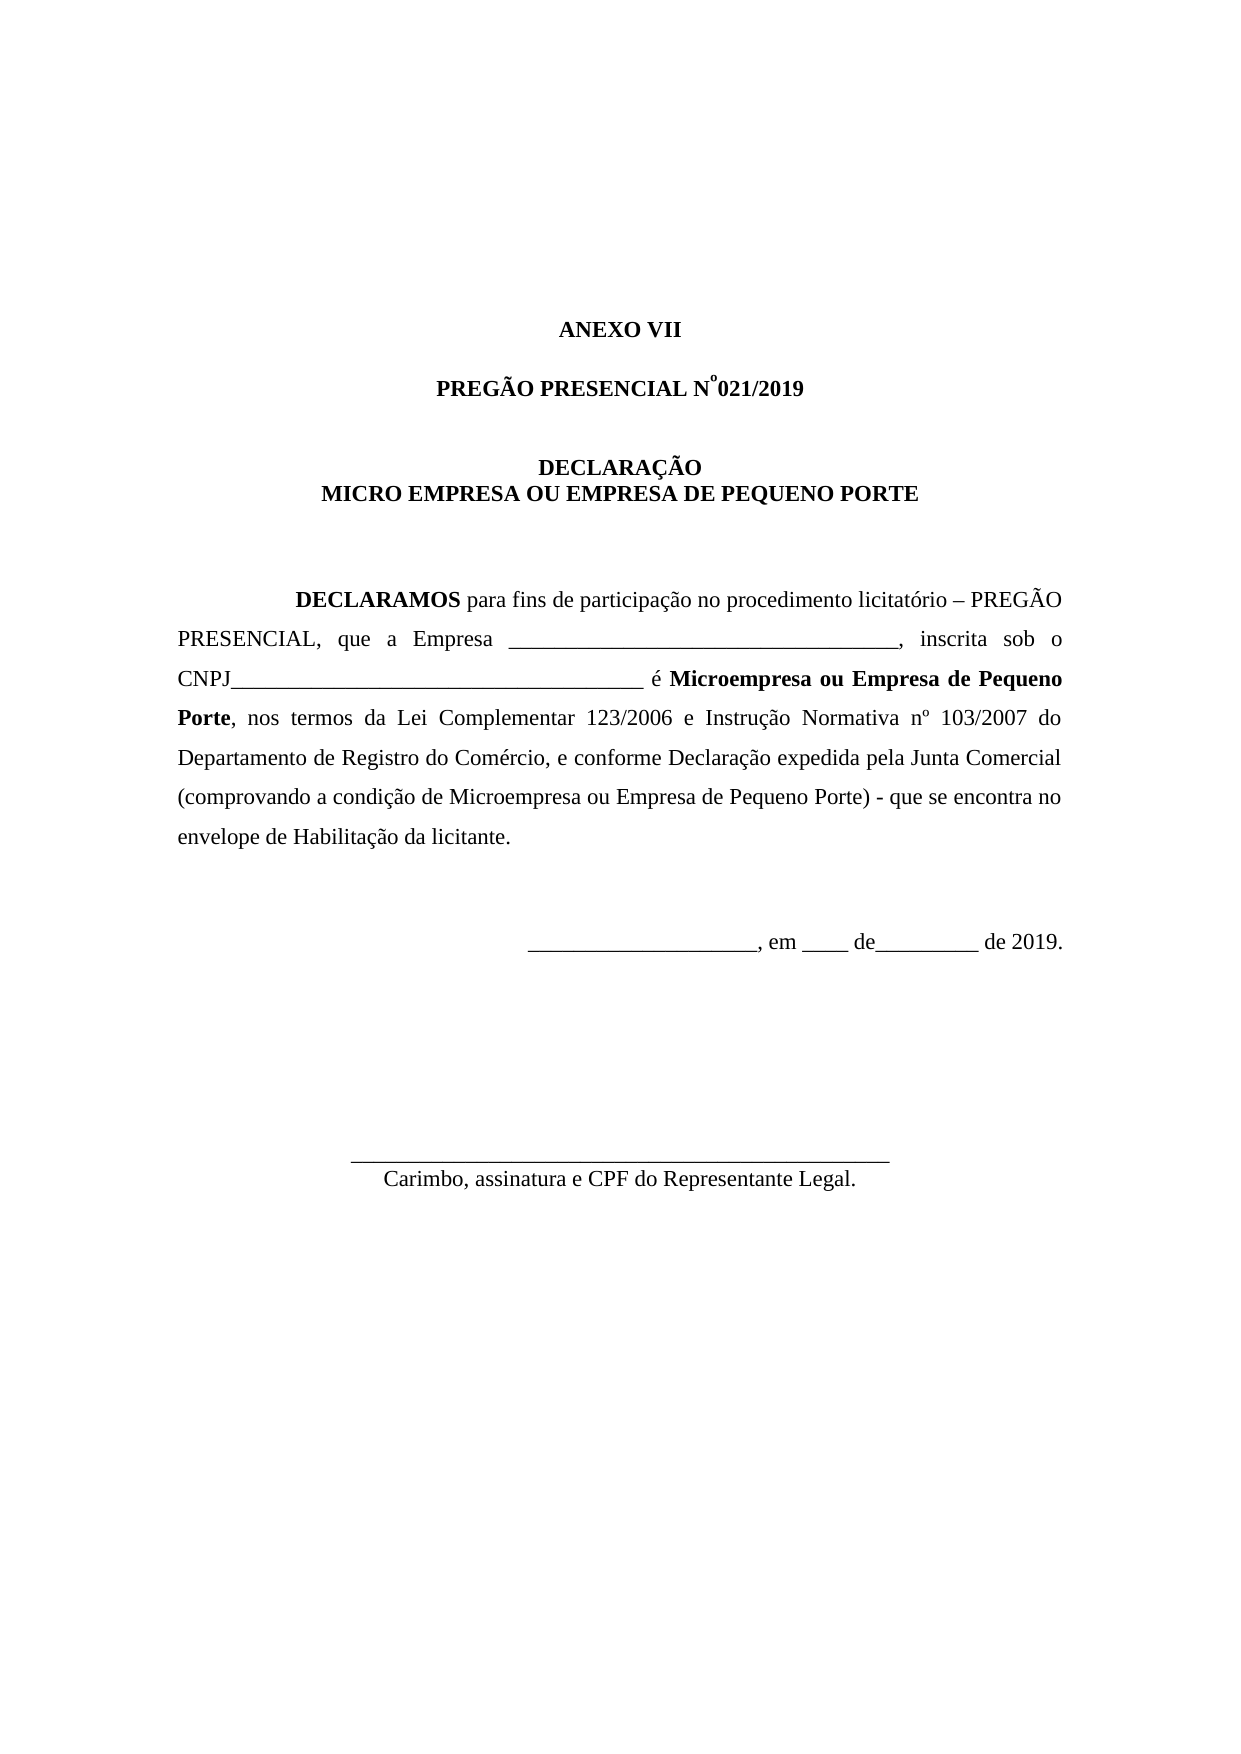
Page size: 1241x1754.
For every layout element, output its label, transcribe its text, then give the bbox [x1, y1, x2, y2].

text PREGÃO PRESENCIAL Nº021/2019 [177, 369, 1063, 401]
text DECLARAMOS para fins de participação no procedimento licitatório – PREGÃO PRESENCIAL, que a Empresa __________________________________, inscrita sob o CNPJ____________________________________ é Microempresa ou Empresa de Pequeno Porte, nos termos da Lei Complementar 123/2006 e Instrução Normativa nº 103/2007 do Departamento de Registro do Comércio, e conforme Declaração expedida pela Junta Comercial (comprovando a condição de Microempresa ou Empresa de Pequeno Porte) - que se encontra no envelope de Habilitação da licitante. [177, 586, 1063, 849]
text _______________________________________________ [177, 1139, 1063, 1165]
text ANEXO VII [177, 316, 1063, 343]
text Carimbo, assinatura e CPF do Representante Legal. [177, 1165, 1063, 1192]
text MICRO EMPRESA OU EMPRESA DE PEQUENO PORTE [177, 480, 1063, 507]
text ____________________, em ____ de_________ de 2019. [177, 928, 1063, 954]
text DECLARAÇÃO [177, 454, 1063, 480]
